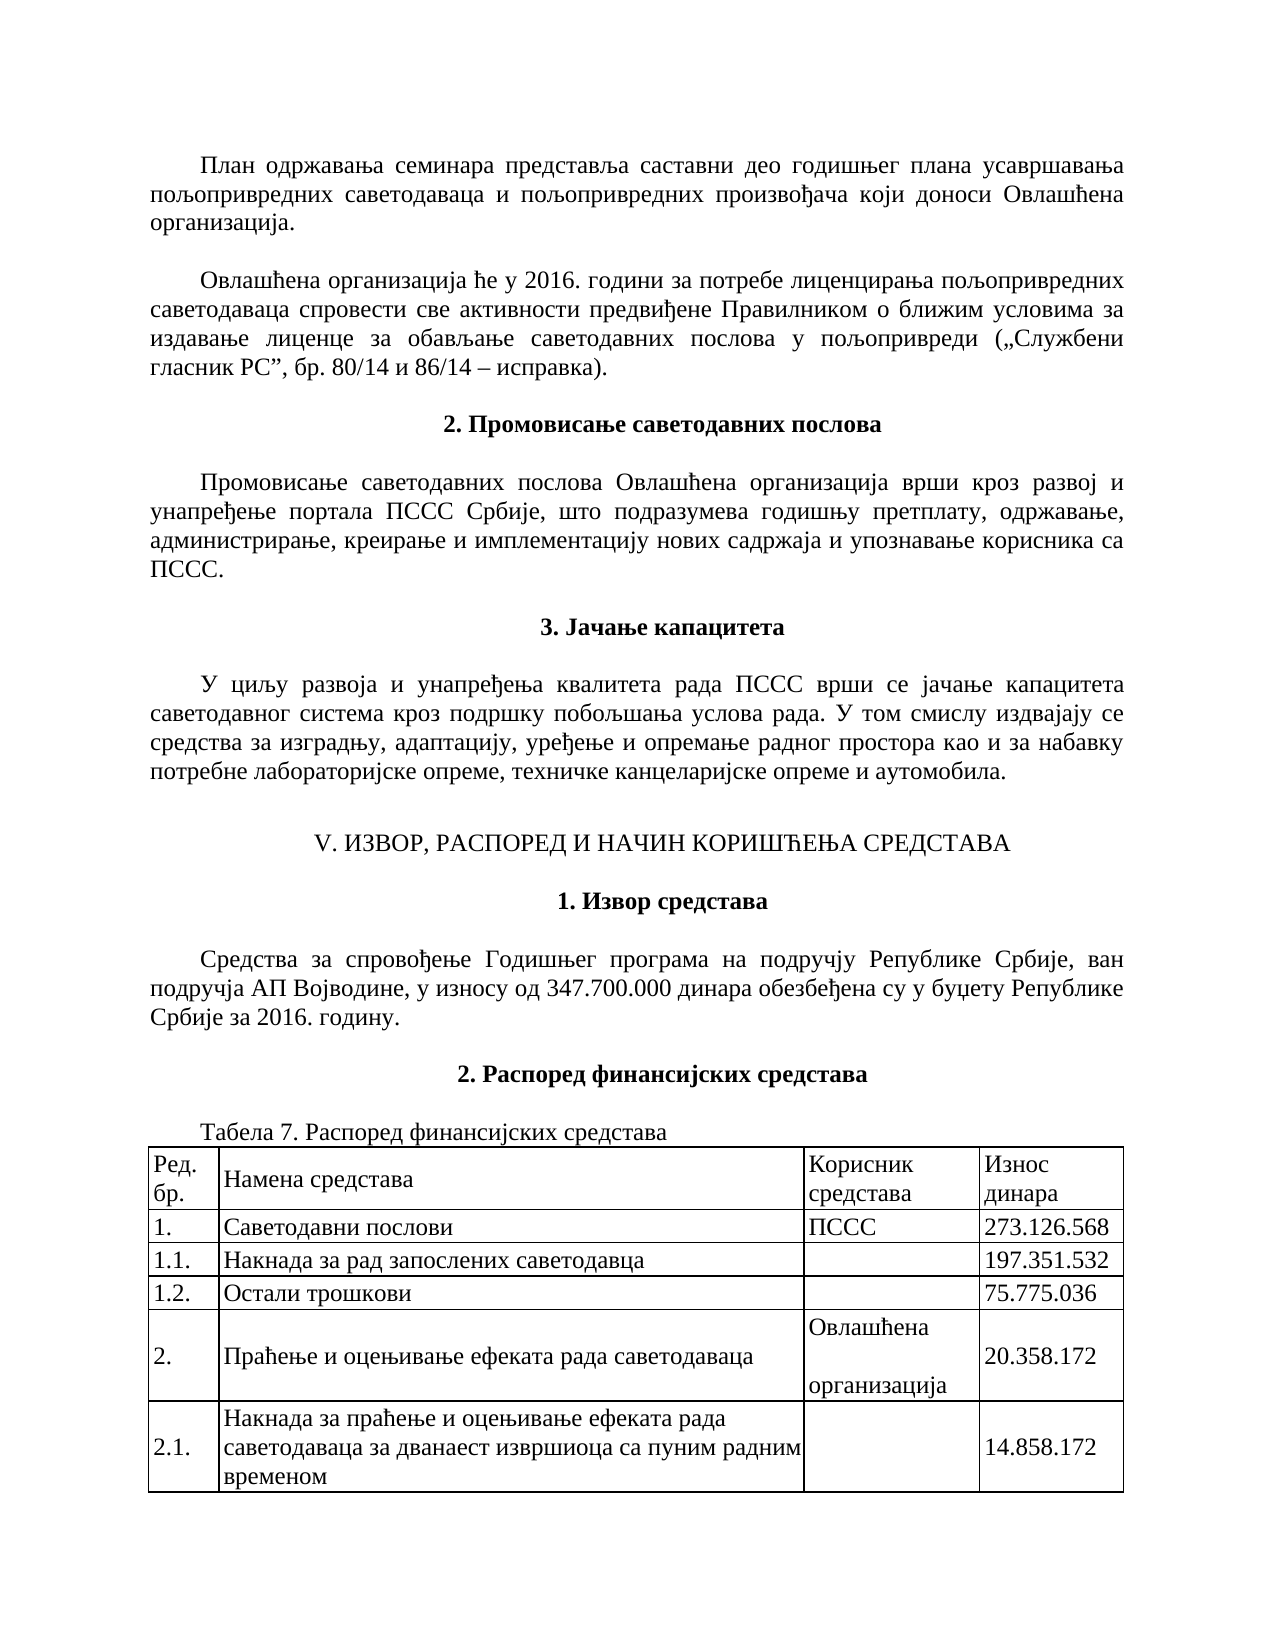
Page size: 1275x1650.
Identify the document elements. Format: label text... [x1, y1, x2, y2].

table_cell 20.358.172 [980, 1310, 1123, 1400]
text V. ИЗВОР, РАСПОРЕД И НАЧИН КОРИШЋЕЊА СРЕДСТАВА [150, 828, 1125, 857]
text План одржавања семинара представља саставни део годишњег плана усавршавања пољопривредних саветодаваца и пољопривредних произвођача који доноси Овлашћена организација. [150, 150, 1125, 236]
table_cell ПССС [805, 1210, 979, 1242]
text Средства за спровођење Годишњег програма на подручју Републике Србије, ван подручја АП Војводине, у износу од 347.700.000 динара обезбеђена су у буџету Републике Србије за 2016. годину. [150, 944, 1125, 1030]
table_header Намена средстава [220, 1148, 803, 1208]
table_cell [805, 1402, 979, 1491]
table_cell Остали трошкови [220, 1277, 803, 1309]
table_cell Овлашћена организација [805, 1310, 979, 1400]
text 2. Распоред финансијских средстава [150, 1059, 1125, 1088]
table_cell Накнада за праћење и оцењивање ефеката рада саветодаваца за дванаест извршиоца са пуним радним временом [220, 1402, 803, 1491]
text 2. Промовисање саветодавних послова [150, 409, 1125, 438]
table_cell 1.1. [149, 1243, 218, 1275]
text У циљу развоја и унапређења квалитета рада ПССС врши се јачање капацитета саветодавног система кроз подршку побољшања услова рада. У том смислу издвајају се средства за изградњу, адаптацију, уређење и опремање радног простора као и за набавку потребне лабораторијске опреме, техничке канцеларијске опреме и аутомобила. [150, 669, 1125, 784]
table_cell [805, 1243, 979, 1275]
table_cell 1.2. [149, 1277, 218, 1309]
table_header Корисник средстава [805, 1148, 979, 1208]
table_cell 2. [149, 1310, 218, 1400]
table_cell Накнада за рад запослених саветодавца [220, 1243, 803, 1275]
table_cell 273.126.568 [980, 1210, 1123, 1242]
table_cell 75.775.036 [980, 1277, 1123, 1309]
text 1. Извор средстава [150, 886, 1125, 915]
text Овлашћена организација ће у 2016. години за потребе лиценцирања пољопривредних саветодаваца спровести све активности предвиђене Правилником о ближим условима за издавање лиценце за обављање саветодавних послова у пољопривреди („Службени гласник РС”, бр. 80/14 и 86/14 – исправка). [150, 265, 1125, 380]
table_cell 2.1. [149, 1402, 218, 1491]
text Табела 7. Распоред финансијских средстава [150, 1117, 1125, 1146]
table_header Ред. бр. [149, 1148, 218, 1208]
table_header Износ динара [980, 1148, 1123, 1208]
text 3. Јачање капацитета [150, 612, 1125, 640]
table_cell [805, 1277, 979, 1309]
table_cell Праћење и оцењивање ефеката рада саветодаваца [220, 1310, 803, 1400]
table_cell 197.351.532 [980, 1243, 1123, 1275]
table_cell 14.858.172 [980, 1402, 1123, 1491]
table_cell 1. [149, 1210, 218, 1242]
text Промовисање саветодавних послова Овлашћена организација врши кроз развој и унапређење портала ПССС Србије, што подразумева годишњу претплату, одржавање, администрирање, креирање и имплементацију нових садржаја и упознавање корисника са ПССС. [150, 467, 1125, 582]
table_cell Саветодавни послови [220, 1210, 803, 1242]
